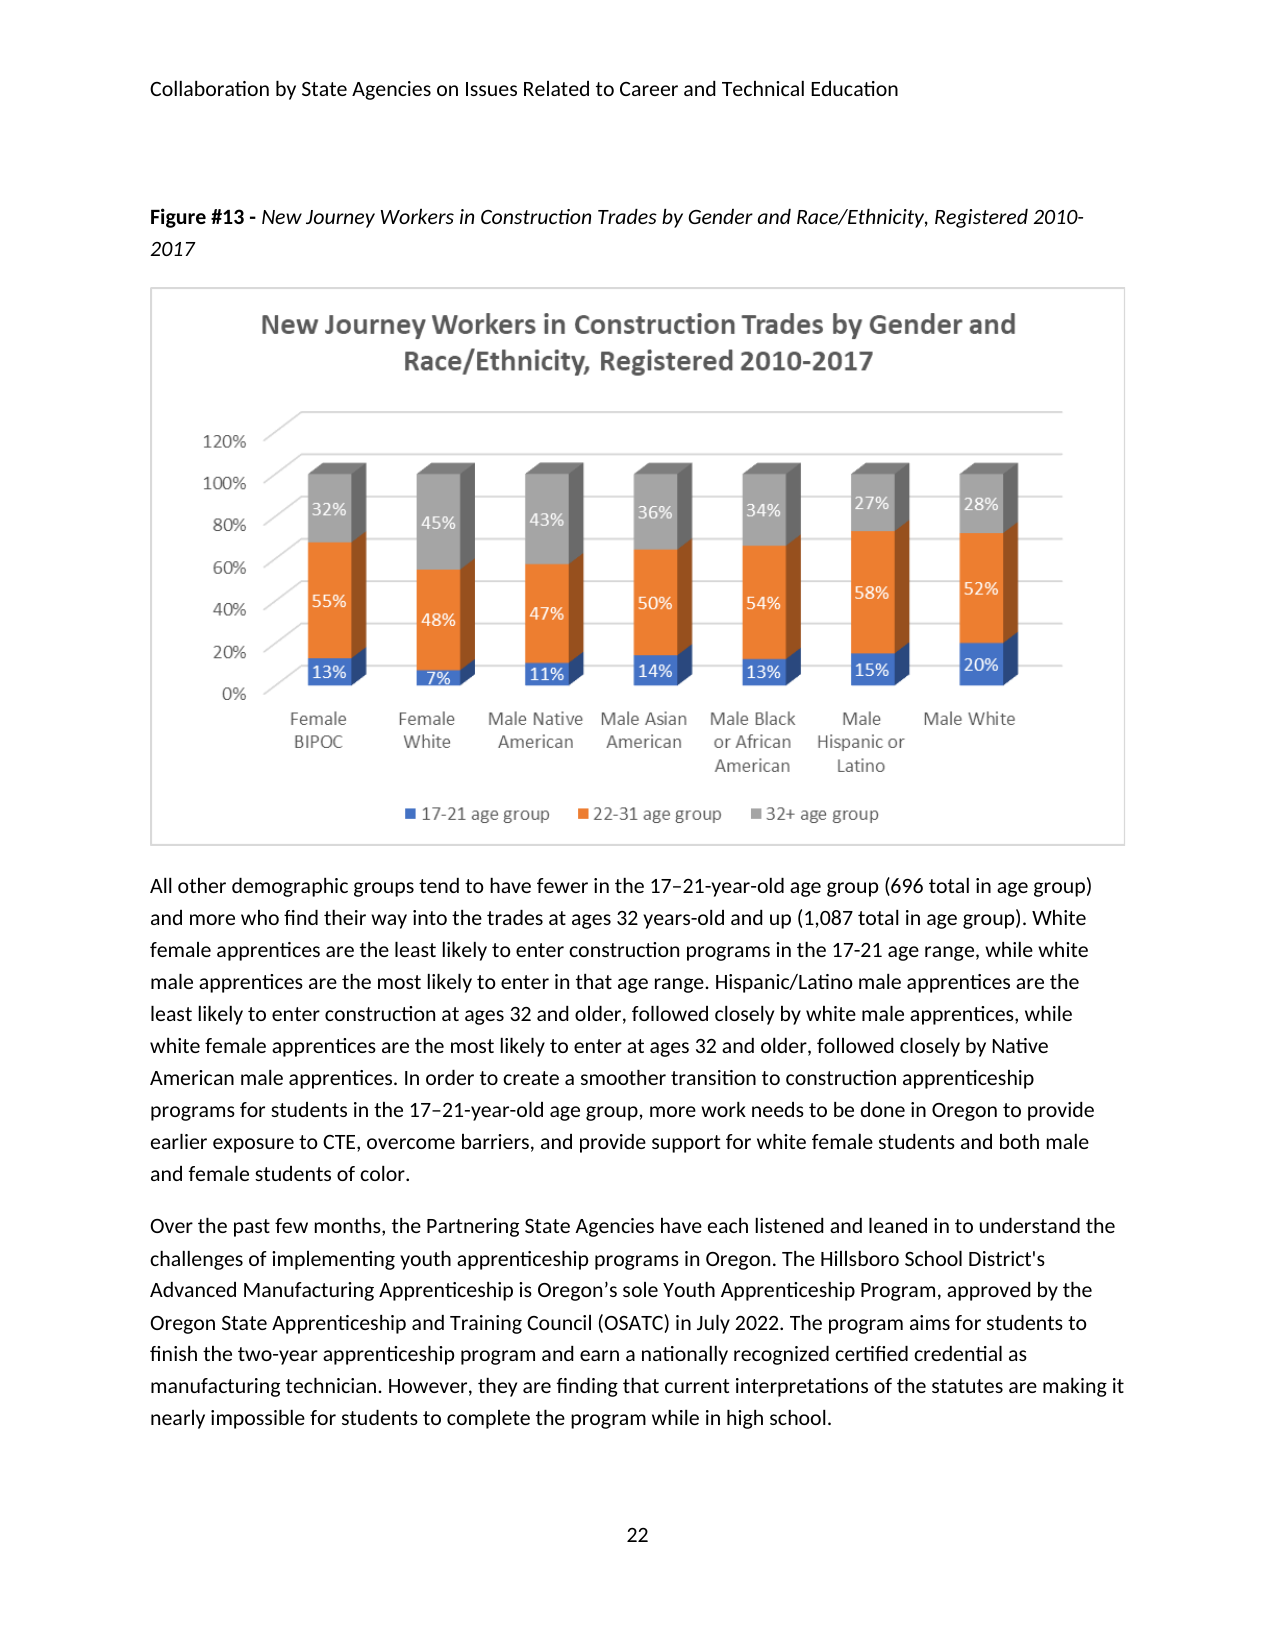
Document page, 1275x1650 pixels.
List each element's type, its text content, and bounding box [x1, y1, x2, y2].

text Figure #13 - New Journey Workers in Construction Trades by Gender and Race/Ethnicity, Registered 2010-2017 [150, 203, 1125, 261]
text All other demographic groups tend to have fewer in the 17–21-year-old age group (696 total in age group) and more who find their way into the trades at ages 32 years-old and up (1,087 total in age group). White female apprentices are the least likely to enter construction programs in the 17-21 age range, while white male apprentices are the most likely to enter in that age range. Hispanic/Latino male apprentices are the least likely to enter construction at ages 32 and older, followed closely by white male apprentices, while white female apprentices are the most likely to enter at ages 32 and older, followed closely by Native American male apprentices. In order to create a smoother transition to construction apprenticeship programs for students in the 17–21-year-old age group, more work needs to be done in Oregon to provide earlier exposure to CTE, overcome barriers, and provide support for white female students and both male and female students of color. [150, 872, 1125, 1187]
picture [150, 287, 1125, 846]
text Over the past few months, the Partnering State Agencies have each listened and leaned in to understand the challenges of implementing youth apprenticeship programs in Oregon. The Hillsboro School District's Advanced Manufacturing Apprenticeship is Oregon’s sole Youth Apprenticeship Program, approved by the Oregon State Apprenticeship and Training Council (OSATC) in July 2022. The program aims for students to finish the two-year apprenticeship program and earn a nationally recognized certified credential as manufacturing technician. However, they are finding that current interpretations of the statutes are making it nearly impossible for students to complete the program while in high school. [150, 1213, 1125, 1431]
